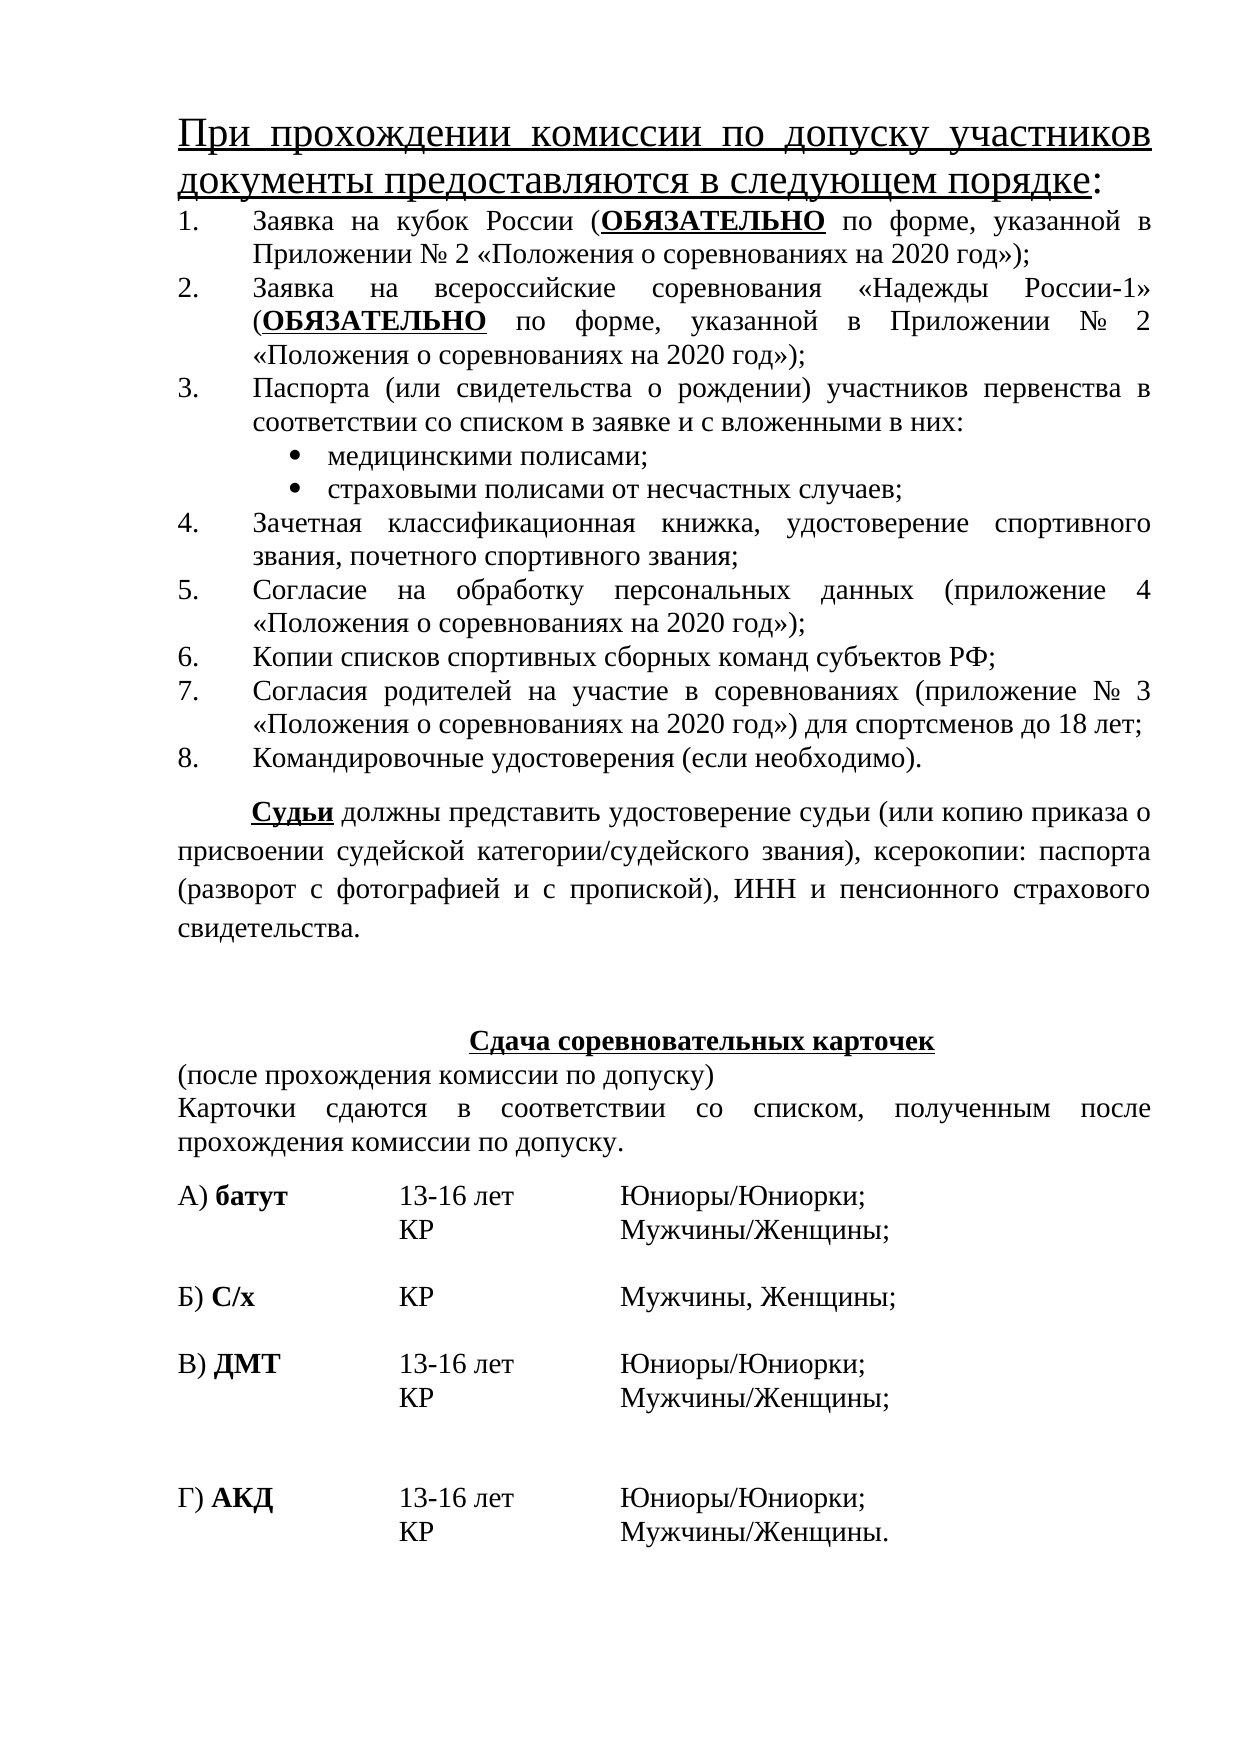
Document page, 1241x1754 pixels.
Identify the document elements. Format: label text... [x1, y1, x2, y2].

list Зачетная классификационная книжка, удостоверение спортивного звания, почетного спортивного звания; [177, 505, 1152, 572]
list КР Мужчины/Женщины; [289, 1380, 1152, 1413]
list Копии списков спортивных сборных команд субъектов РФ; [177, 639, 1152, 673]
list Согласие на обработку персональных данных (приложение 4 «Положения о соревнованиях на 2020 год»); [177, 572, 1152, 639]
list Заявка на кубок России (ОБЯЗАТЕЛЬНО по форме, указанной в Приложении № 2 «Положения о соревнованиях на 2020 год»); [177, 203, 1152, 270]
text Судьи должны представить удостоверение судьи (или копию приказа о присвоении судейской категории/судейского звания), ксерокопии: паспорта (разворот с фотографией и с пропиской), ИНН и пенсионного страхового свидетельства. [177, 794, 1152, 943]
text При прохождении комиссии по допуску участников документы предоставляются в следующем порядке: [177, 107, 1152, 148]
text В) ДМТ 13-16 лет Юниоры/Юниорки; [177, 1346, 1152, 1380]
list (после прохождения комиссии по допуску) [177, 1057, 1152, 1091]
text При прохождении комиссии по допуску участников документы предоставляются в следующем порядке: [177, 149, 1152, 203]
list Командировочные удостоверения (если необходимо). [177, 740, 1152, 773]
list КР Мужчины/Женщины. [289, 1514, 1152, 1547]
list Сдача соревновательных карточек [252, 1023, 1152, 1057]
list медицинскими полисами; [290, 438, 1152, 471]
text А) батут 13-16 лет Юниоры/Юниорки; [177, 1178, 1152, 1212]
list Карточки сдаются в соответствии со списком, полученным после прохождения комиссии по допуску. [177, 1091, 1152, 1158]
text Б) С/х КР Мужчины, Женщины; [177, 1279, 1152, 1313]
list страховыми полисами от несчастных случаев; [290, 471, 1152, 505]
text Г) АКД 13-16 лет Юниоры/Юниорки; [177, 1480, 1152, 1514]
list Паспорта (или свидетельства о рождении) участников первенства в соответствии со списком в заявке и с вложенными в них: [177, 371, 1152, 438]
list Согласия родителей на участие в соревнованиях (приложение № 3 «Положения о соревнованиях на 2020 год») для спортсменов до 18 лет; [177, 673, 1152, 740]
list КР Мужчины/Женщины; [289, 1212, 1152, 1246]
list Заявка на всероссийские соревнования «Надежды России-1» (ОБЯЗАТЕЛЬНО по форме, указанной в Приложении № 2 «Положения о соревнованиях на 2020 год»); [177, 270, 1152, 371]
